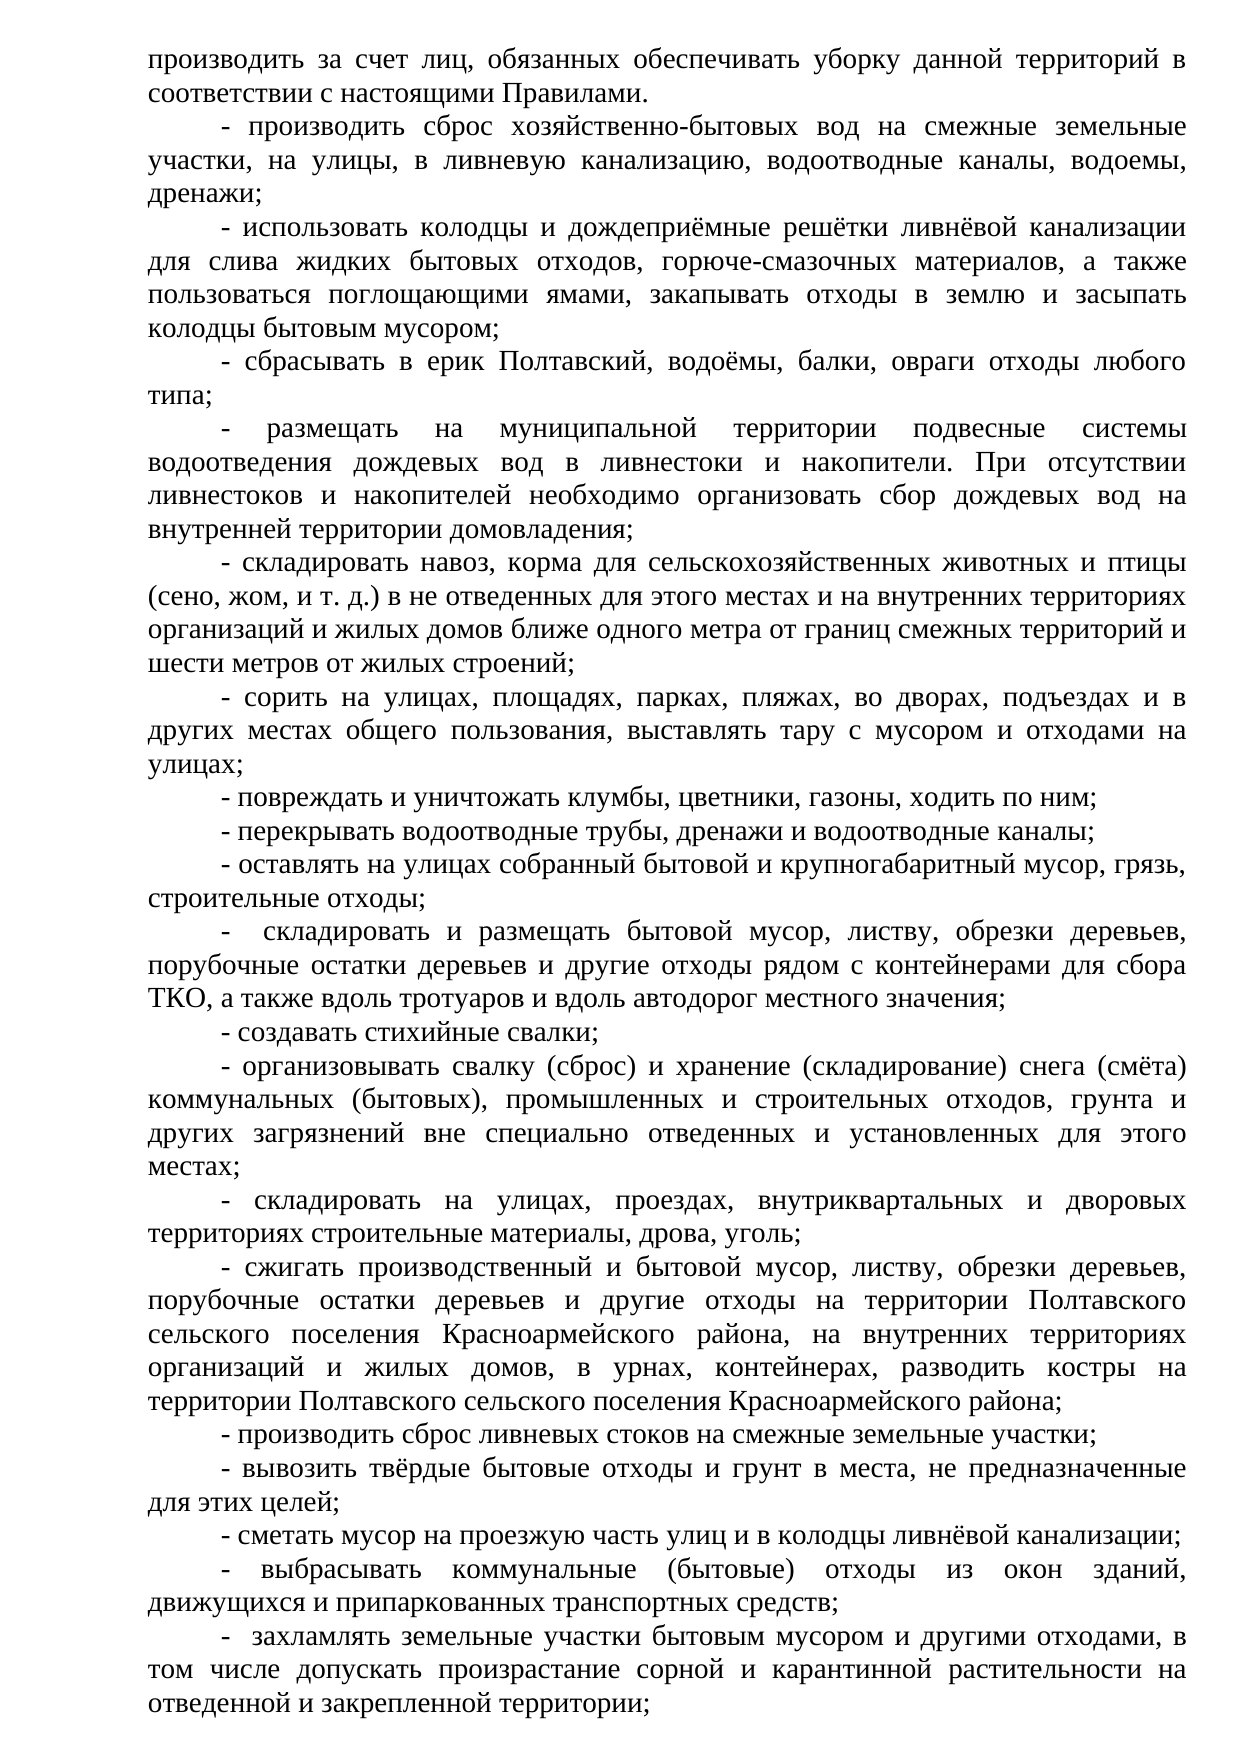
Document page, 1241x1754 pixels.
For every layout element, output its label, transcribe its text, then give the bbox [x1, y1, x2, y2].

text - складировать и размещать бытовой мусор, листву, обрезки деревьев, порубочные остатки деревьев и другие отходы рядом с контейнерами для сбора ТКО, а также вдоль тротуаров и вдоль автодорог местного значения; [148, 913, 1188, 1014]
text - повреждать и уничтожать клумбы, цветники, газоны, ходить по ним; [148, 779, 1188, 813]
text - выбрасывать коммунальные (бытовые) отходы из окон зданий, движущихся и припаркованных транспортных средств; [148, 1551, 1188, 1618]
text - использовать колодцы и дождеприёмные решётки ливнёвой канализации для слива жидких бытовых отходов, горюче-смазочных материалов, а также пользоваться поглощающими ямами, закапывать отходы в землю и засыпать колодцы бытовым мусором; [148, 209, 1188, 343]
text - сжигать производственный и бытовой мусор, листву, обрезки деревьев, порубочные остатки деревьев и другие отходы на территории Полтавского сельского поселения Красноармейского района, на внутренних территориях организаций и жилых домов, в урнах, контейнерах, разводить костры на территории Полтавского сельского поселения Красноармейского района; [148, 1249, 1188, 1417]
text - производить сброс хозяйственно-бытовых вод на смежные земельные участки, на улицы, в ливневую канализацию, водоотводные каналы, водоемы, дренажи; [148, 108, 1188, 209]
text - сметать мусор на проезжую часть улиц и в колодцы ливнёвой канализации; [148, 1517, 1188, 1551]
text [148, 41, 1188, 108]
text - сорить на улицах, площадях, парках, пляжах, во дворах, подъездах и в других местах общего пользования, выставлять тару с мусором и отходами на улицах; [148, 679, 1188, 779]
text - организовывать свалку (сброс) и хранение (складирование) снега (смёта) коммунальных (бытовых), промышленных и строительных отходов, грунта и других загрязнений вне специально отведенных и установленных для этого местах; [148, 1048, 1188, 1182]
text - оставлять на улицах собранный бытовой и крупногабаритный мусор, грязь, строительные отходы; [148, 846, 1188, 913]
text - производить сброс ливневых стоков на смежные земельные участки; [148, 1417, 1188, 1450]
text - размещать на муниципальной территории подвесные системы водоотведения дождевых вод в ливнестоки и накопители. При отсутствии ливнестоков и накопителей необходимо организовать сбор дождевых вод на внутренней территории домовладения; [148, 410, 1188, 544]
text - складировать на улицах, проездах, внутриквартальных и дворовых территориях строительные материалы, дрова, уголь; [148, 1182, 1188, 1249]
text - перекрывать водоотводные трубы, дренажи и водоотводные каналы; [148, 813, 1188, 846]
text - сбрасывать в ерик Полтавский, водоёмы, балки, овраги отходы любого типа; [148, 343, 1188, 410]
text - складировать навоз, корма для сельскохозяйственных животных и птицы (сено, жом, и т. д.) в не отведенных для этого местах и на внутренних территориях организаций и жилых домов ближе одного метра от границ смежных территорий и шести метров от жилых строений; [148, 544, 1188, 679]
text - вывозить твёрдые бытовые отходы и грунт в места, не предназначенные для этих целей; [148, 1450, 1188, 1517]
text - захламлять земельные участки бытовым мусором и другими отходами, в том числе допускать произрастание сорной и карантинной растительности на отведенной и закрепленной территории; [148, 1618, 1188, 1718]
text - создавать стихийные свалки; [148, 1014, 1188, 1048]
